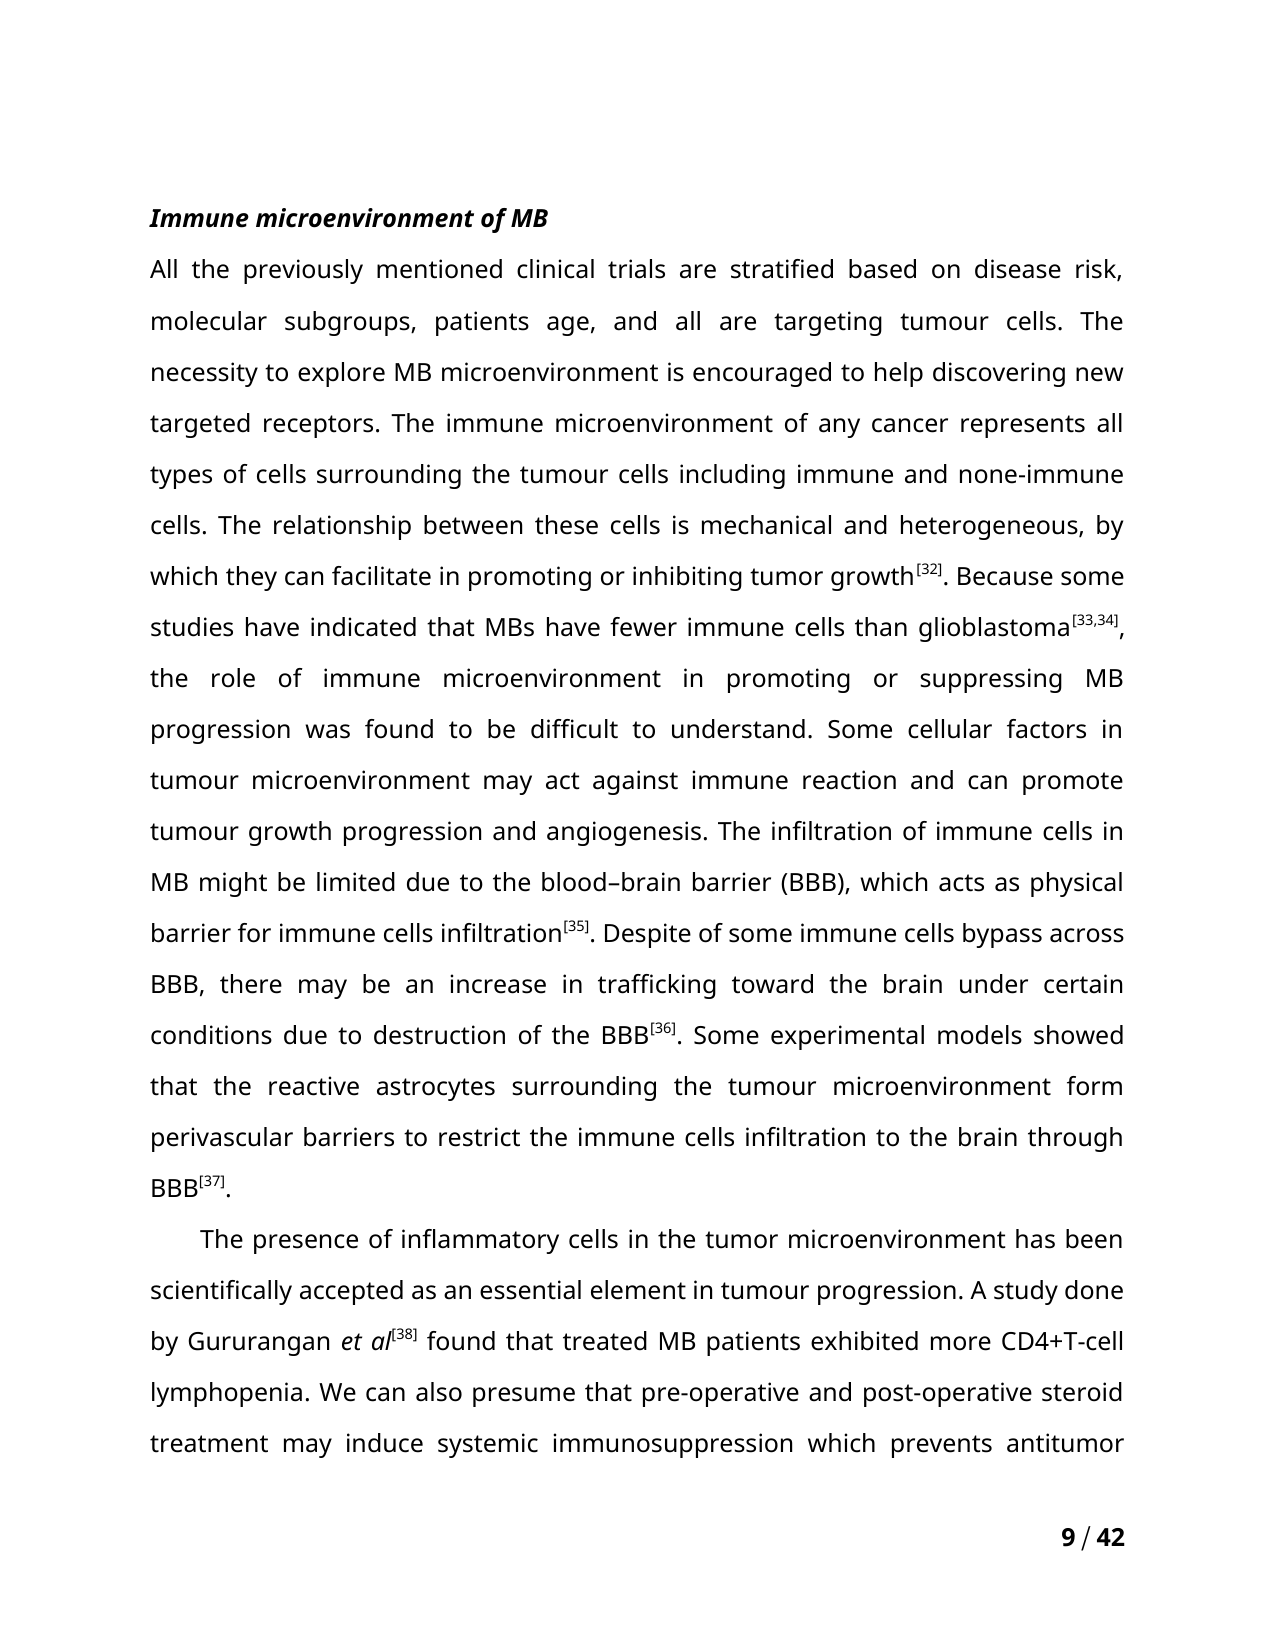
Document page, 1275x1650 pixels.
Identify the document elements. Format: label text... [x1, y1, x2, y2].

text Immune microenvironment of MB [150, 201, 1125, 235]
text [150, 1222, 1125, 1460]
text All the previously mentioned clinical trials are stratified based on disease risk, molecular subgroups, patients age, and all are targeting tumour cells. The necessity to explore MB microenvironment is encouraged to help discovering new targeted receptors. The immune microenvironment of any cancer represents all types of cells surrounding the tumour cells including immune and none-immune cells. The relationship between these cells is mechanical and heterogeneous, by which they can facilitate in promoting or inhibiting tumor growth[32]. Because some studies have indicated that MBs have fewer immune cells than glioblastoma[33,34], the role of immune microenvironment in promoting or suppressing MB progression was found to be difficult to understand. Some cellular factors in tumour microenvironment may act against immune reaction and can promote tumour growth progression and angiogenesis. The infiltration of immune cells in MB might be limited due to the blood–brain barrier (BBB), which acts as physical barrier for immune cells infiltration[35]. Despite of some immune cells bypass across BBB, there may be an increase in trafficking toward the brain under certain conditions due to destruction of the BBB[36]. Some experimental models showed that the reactive astrocytes surrounding the tumour microenvironment form perivascular barriers to restrict the immune cells infiltration to the brain through BBB[37]. [150, 252, 1125, 1205]
